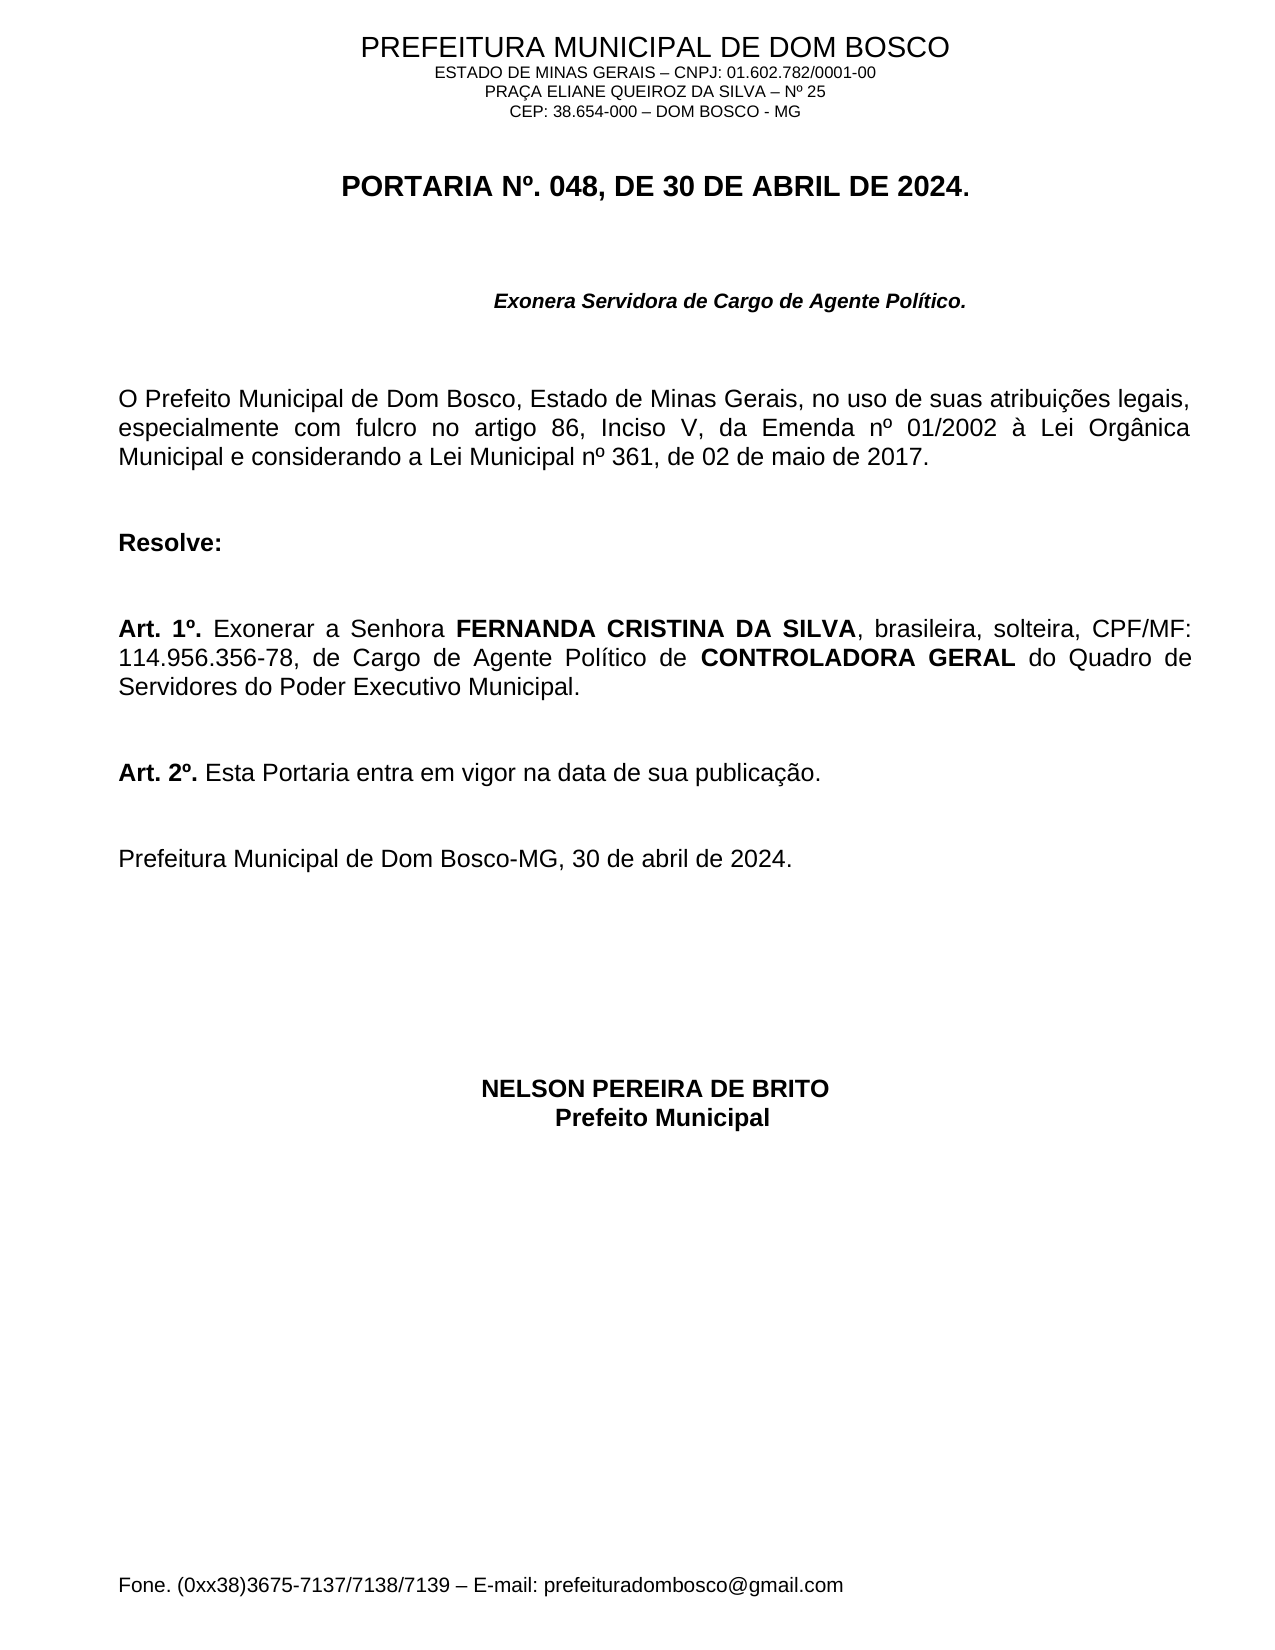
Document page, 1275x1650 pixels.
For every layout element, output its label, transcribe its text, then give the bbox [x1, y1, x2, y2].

subtitle NELSON PEREIRA DE BRITO [118, 1074, 1192, 1103]
text Resolve: [118, 528, 1192, 557]
text Art. 2º. Esta Portaria entra em vigor na data de sua publicação. [118, 758, 1192, 787]
title PORTARIA Nº. 048, DE 30 DE ABRIL DE 2024. [118, 169, 1192, 202]
text Prefeitura Municipal de Dom Bosco-MG, 30 de abril de 2024. [118, 844, 1192, 873]
text Exonera Servidora de Cargo de Agente Político. [268, 288, 1192, 312]
text Art. 1º. Exonerar a Senhora FERNANDA CRISTINA DA SILVA, brasileira, solteira, CPF/MF: 114.956.356-78, de Cargo de Agente Político de CONTROLADORA GERAL do Quadro de Servidores do Poder Executivo Municipal. [118, 614, 1192, 701]
text O Prefeito Municipal de Dom Bosco, Estado de Minas Gerais, no uso de suas atribuições legais, especialmente com fulcro no artigo 86, Inciso V, da Emenda nº 01/2002 à Lei Orgânica Municipal e considerando a Lei Municipal nº 361, de 02 de maio de 2017. [118, 384, 1192, 471]
text Prefeito Municipal [88, 1103, 1237, 1132]
